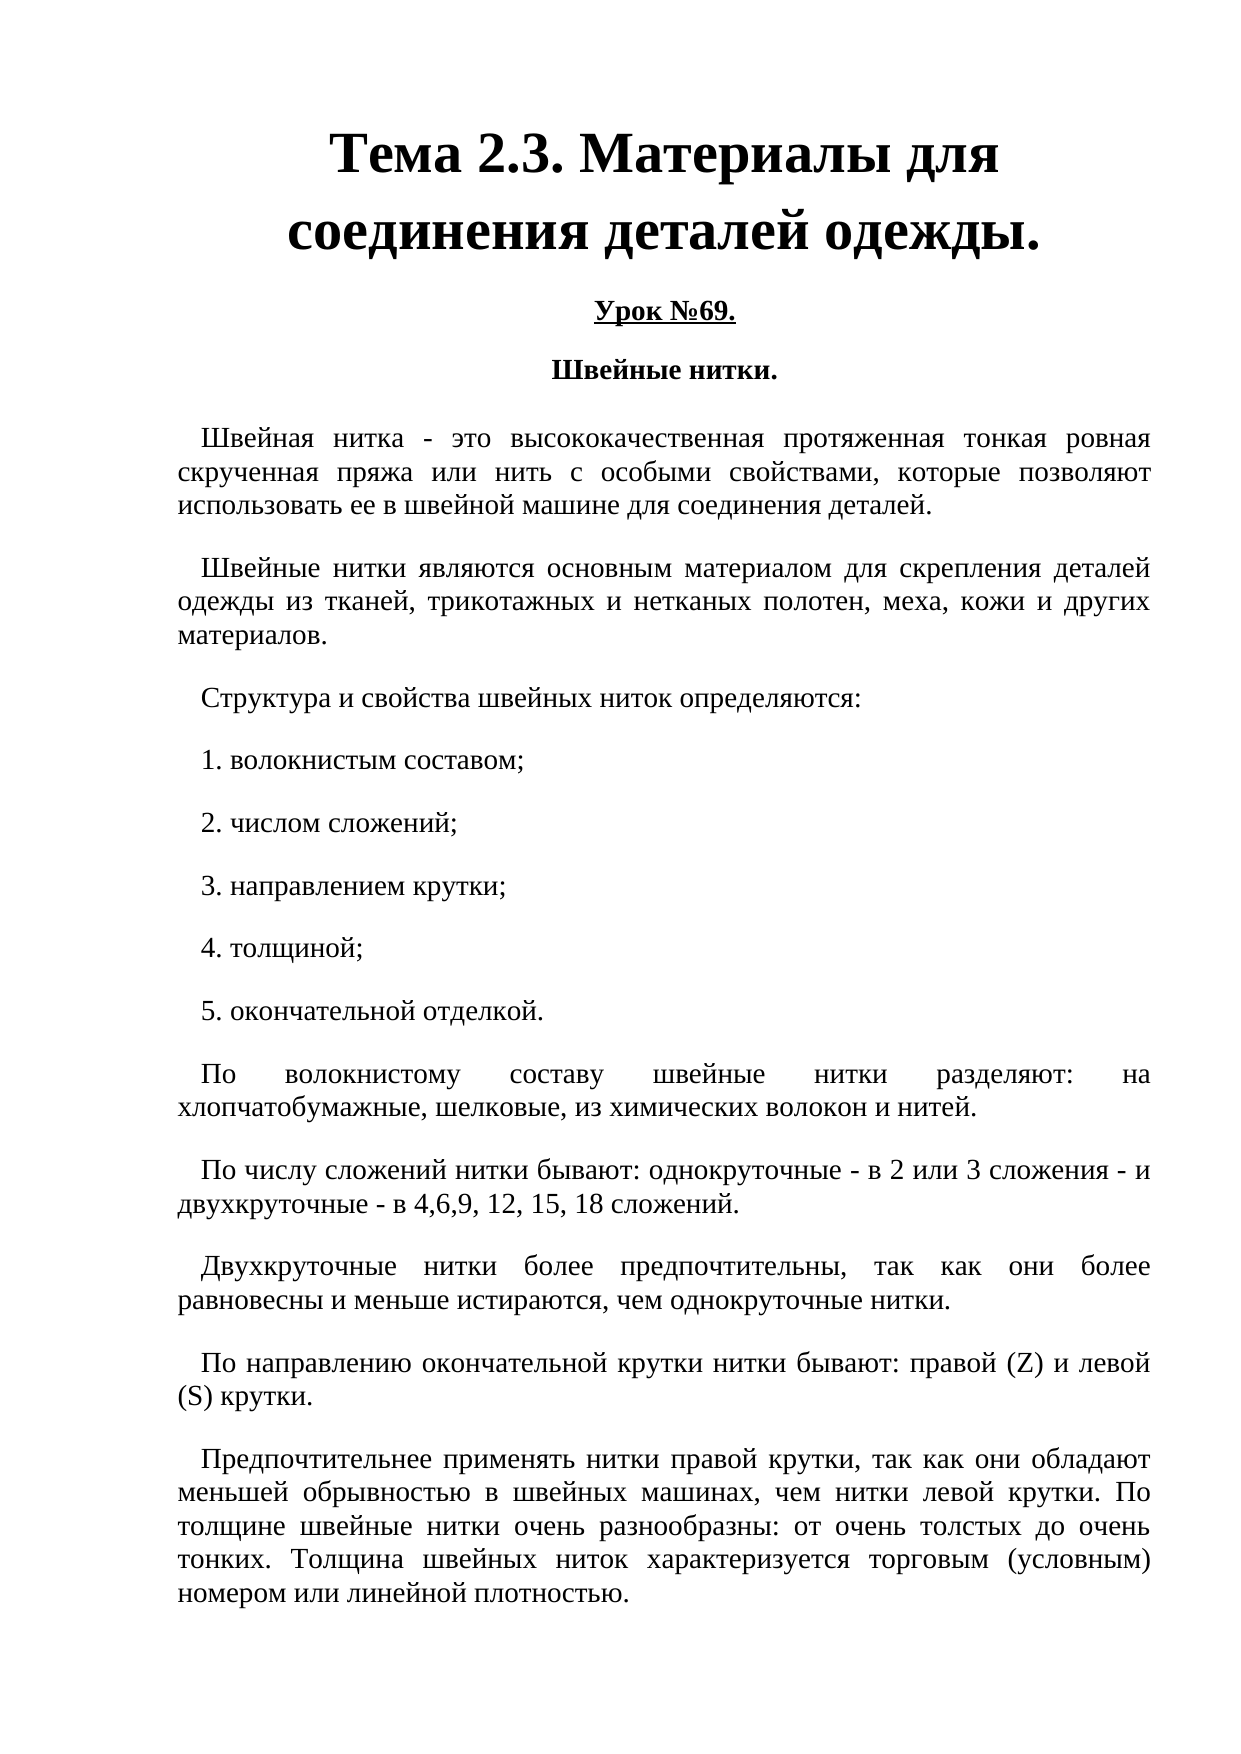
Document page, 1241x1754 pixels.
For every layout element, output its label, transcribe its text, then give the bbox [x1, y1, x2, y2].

text По направлению окончательной крутки нитки бывают: правой (Z) и левой (S) крутки. [177, 1345, 1152, 1412]
text По числу сложений нитки бывают: однокруточные - в 2 или 3 сложения - и двухкруточные - в 4,6,9, 12, 15, 18 сложений. [177, 1152, 1152, 1219]
text 5. окончательной отделкой. [177, 993, 1152, 1027]
text 4. толщиной; [177, 931, 1152, 964]
text Урок №69. [177, 293, 1152, 327]
text Швейная нитка - это высококачественная протяженная тонкая ровная скрученная пряжа или нить с особыми свойствами, которые позволяют использовать ее в швейной машине для соединения деталей. [177, 420, 1152, 521]
text Швейные нитки являются основным материалом для скрепления деталей одежды из тканей, трикотажных и нетканых полотен, меха, кожи и других материалов. [177, 550, 1152, 651]
text Двухкруточные нитки более предпочтительны, так как они более равновесны и меньше истираются, чем однокруточные нитки. [177, 1248, 1152, 1316]
text Структура и свойства швейных ниток определяются: [177, 680, 1152, 713]
text 2. числом сложений; [177, 805, 1152, 839]
text По волокнистому составу швейные нитки разделяют: на хлопчатобумажные, шелковые, из химических волокон и нитей. [177, 1056, 1152, 1123]
text 1. волокнистым составом; [177, 742, 1152, 776]
text 3. направлением крутки; [177, 868, 1152, 901]
text Тема 2.3. Материалы для соединения деталей одежды. [177, 118, 1152, 262]
text Предпочтительнее применять нитки правой крутки, так как они обладают меньшей обрывностью в швейных машинах, чем нитки левой крутки. По толщине швейные нитки очень разнообразны: от очень толстых до очень тонких. Толщина швейных ниток характеризуется торговым (условным) номером или линейной плотностью. [177, 1441, 1152, 1609]
text Швейные нитки. [177, 352, 1152, 386]
